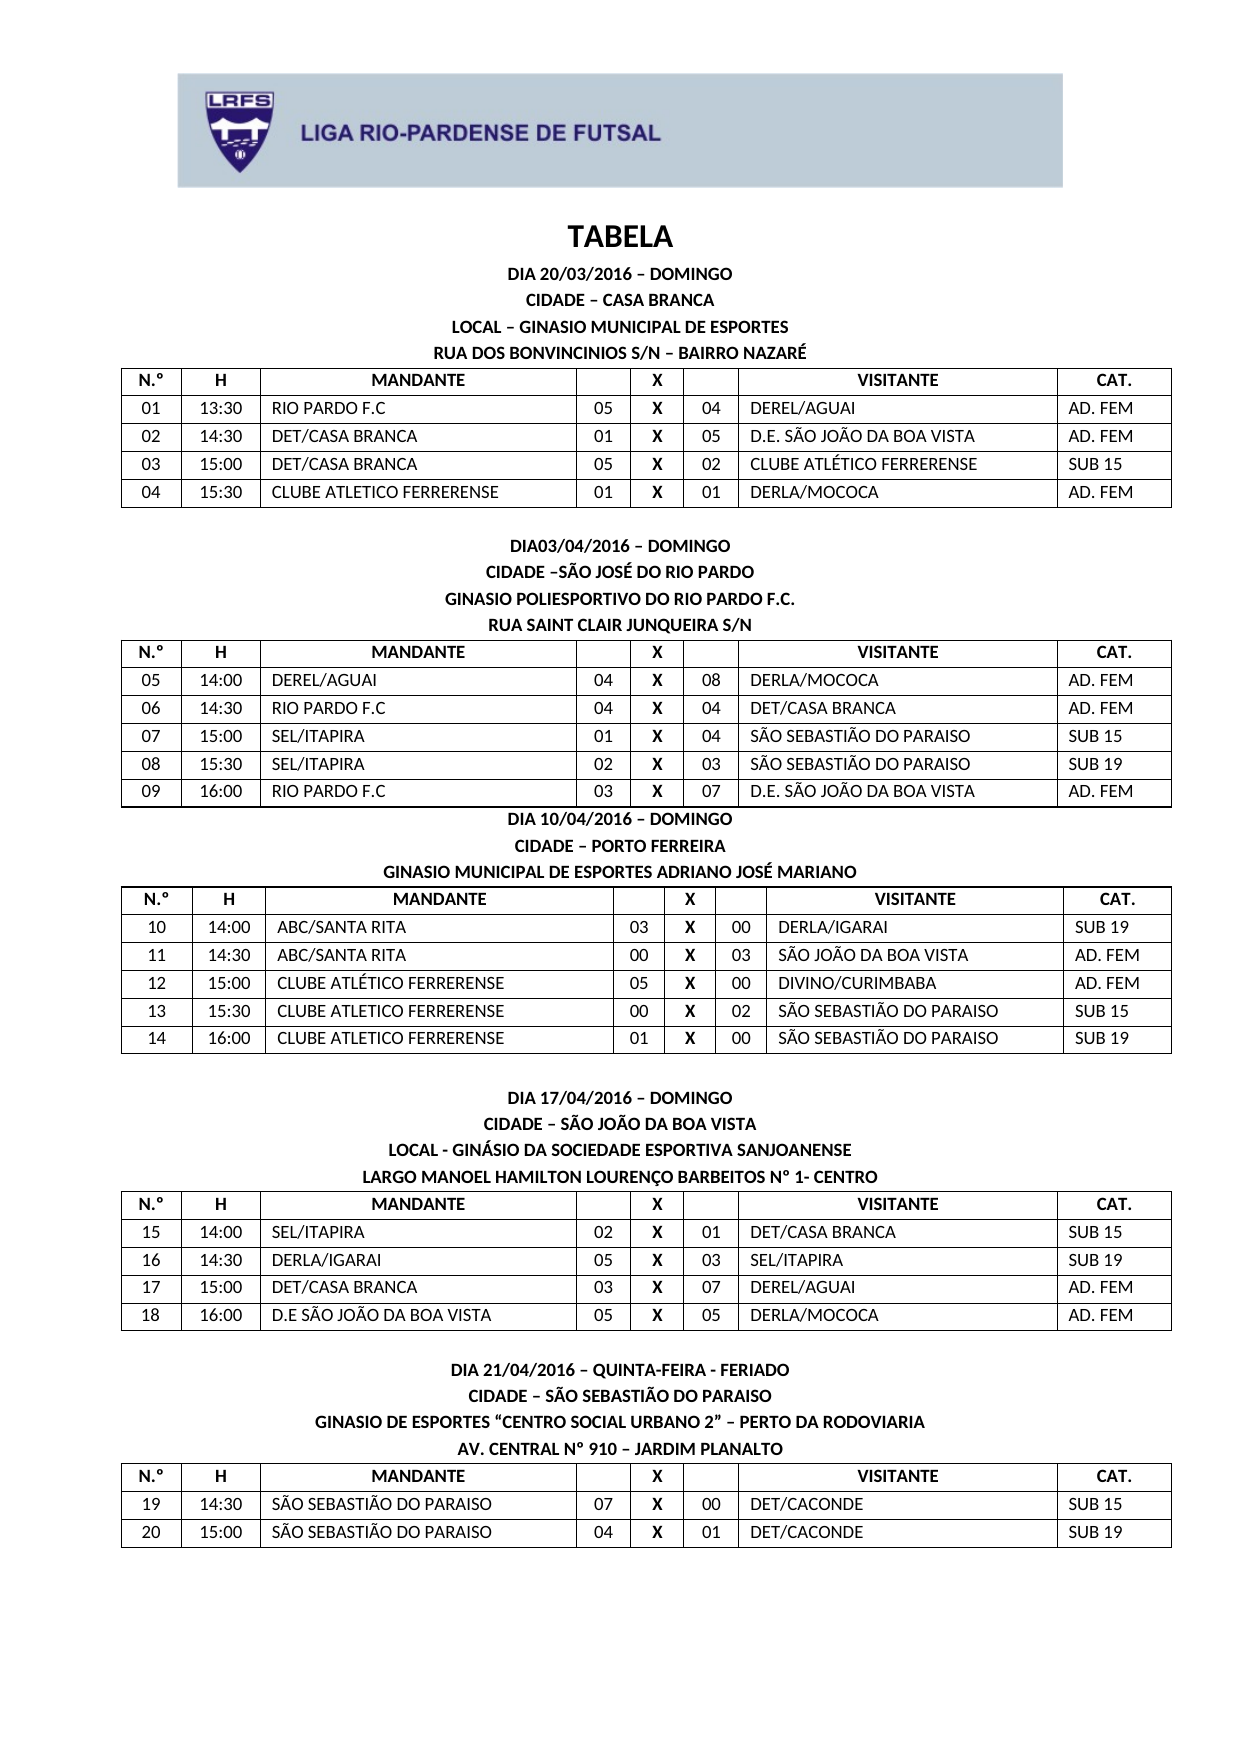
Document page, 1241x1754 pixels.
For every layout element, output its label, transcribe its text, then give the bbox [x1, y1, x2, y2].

table_cell 15:00 [182, 1520, 260, 1547]
table_cell 19 [122, 1492, 181, 1519]
table_header [684, 1464, 738, 1491]
table_header [684, 369, 738, 395]
table_cell 01 [614, 1027, 664, 1053]
table_cell 04 [577, 1520, 630, 1547]
table_cell 04 [577, 668, 630, 695]
table_cell DERLA/MOCOCA [739, 1304, 1057, 1330]
text TABELA [177, 215, 1063, 256]
table_cell RIO PARDO F.C [261, 696, 576, 723]
table_cell CLUBE ATLETICO FERRERENSE [266, 999, 613, 1026]
table_cell CLUBE ATLÉTICO FERRERENSE [266, 971, 613, 998]
table_cell 16:00 [182, 1304, 260, 1330]
table_header X [631, 369, 683, 395]
table_cell 15:00 [182, 724, 260, 751]
text LOCAL – GINASIO MUNICIPAL DE ESPORTES [177, 315, 1063, 338]
table_header MANDANTE [261, 1192, 576, 1219]
table_cell X [631, 424, 683, 451]
table_cell X [631, 1520, 683, 1547]
table_header VISITANTE [739, 641, 1057, 667]
table_header N.º [122, 641, 181, 667]
table_header VISITANTE [739, 1192, 1057, 1219]
table_cell SUB 15 [1064, 999, 1171, 1026]
table_cell 10 [122, 915, 192, 942]
table_cell 08 [122, 752, 181, 778]
table_cell RIO PARDO F.C [261, 396, 576, 423]
table_cell 00 [716, 1027, 766, 1053]
table_cell SÃO SEBASTIÃO DO PARAISO [767, 999, 1063, 1026]
text DIA 20/03/2016 – DOMINGO [177, 262, 1063, 285]
table_header X [631, 641, 683, 667]
table_cell 16 [122, 1248, 181, 1275]
table_cell 03 [577, 780, 630, 806]
table_cell 05 [577, 1304, 630, 1330]
table_cell DEREL/AGUAI [739, 1276, 1057, 1302]
table_cell AD. FEM [1064, 943, 1171, 970]
text CIDADE –SÃO JOSÉ DO RIO PARDO [177, 560, 1063, 583]
table_cell SUB 15 [1058, 452, 1171, 479]
table_cell AD. FEM [1058, 780, 1171, 806]
text CIDADE – SÃO JOÃO DA BOA VISTA [177, 1112, 1063, 1135]
table_cell DET/CASA BRANCA [261, 1276, 576, 1302]
table_cell DET/CACONDE [739, 1520, 1057, 1547]
text DIA03/04/2016 – DOMINGO [177, 534, 1063, 557]
table_cell 01 [684, 1520, 738, 1547]
table_cell D.E. SÃO JOÃO DA BOA VISTA [739, 780, 1057, 806]
table_header [614, 888, 664, 914]
table_cell 03 [716, 943, 766, 970]
table_header CAT. [1058, 1464, 1171, 1491]
table_header N.º [122, 1192, 181, 1219]
table_cell X [631, 396, 683, 423]
table_header X [631, 1192, 683, 1219]
table_cell 00 [684, 1492, 738, 1519]
table_cell X [665, 999, 715, 1026]
table_cell SUB 15 [1058, 1220, 1171, 1247]
table_cell AD. FEM [1058, 424, 1171, 451]
table_cell AD. FEM [1058, 480, 1171, 507]
table_cell X [631, 452, 683, 479]
table_cell SEL/ITAPIRA [739, 1248, 1057, 1275]
table_cell 02 [577, 752, 630, 778]
table_cell 14:30 [182, 1248, 260, 1275]
table_cell 02 [716, 999, 766, 1026]
table_cell AD. FEM [1058, 396, 1171, 423]
table_cell X [631, 480, 683, 507]
table_cell 01 [122, 396, 181, 423]
table_cell AD. FEM [1058, 668, 1171, 695]
table_cell 00 [614, 999, 664, 1026]
table_cell 04 [684, 724, 738, 751]
table_cell 06 [122, 696, 181, 723]
text CIDADE – PORTO FERREIRA [177, 834, 1063, 857]
table_cell DEREL/AGUAI [261, 668, 576, 695]
table_cell SUB 15 [1058, 1492, 1171, 1519]
table_cell X [665, 971, 715, 998]
table_cell DET/CACONDE [739, 1492, 1057, 1519]
table_cell 07 [122, 724, 181, 751]
table_cell DET/CASA BRANCA [261, 452, 576, 479]
table_header [577, 641, 630, 667]
table_cell X [631, 780, 683, 806]
table_cell DERLA/MOCOCA [739, 480, 1057, 507]
table_cell 03 [577, 1276, 630, 1302]
table_header N.º [122, 369, 181, 395]
table_cell 00 [716, 971, 766, 998]
table_cell X [631, 1492, 683, 1519]
table_cell 01 [684, 1220, 738, 1247]
table_header CAT. [1058, 641, 1171, 667]
table_cell 05 [577, 396, 630, 423]
table_cell 05 [577, 452, 630, 479]
table_cell X [631, 668, 683, 695]
table_header MANDANTE [261, 1464, 576, 1491]
table_cell SUB 19 [1064, 915, 1171, 942]
table_cell DERLA/MOCOCA [739, 668, 1057, 695]
table_cell 04 [684, 396, 738, 423]
table_cell 15:30 [182, 480, 260, 507]
table_header H [182, 1464, 260, 1491]
text AV. CENTRAL Nº 910 – JARDIM PLANALTO [177, 1437, 1063, 1460]
text LARGO MANOEL HAMILTON LOURENÇO BARBEITOS Nº 1- CENTRO [177, 1165, 1063, 1188]
text GINASIO MUNICIPAL DE ESPORTES ADRIANO JOSÉ MARIANO [177, 860, 1063, 883]
table_cell SUB 19 [1058, 1248, 1171, 1275]
table_cell 14:00 [182, 1220, 260, 1247]
table_cell X [631, 696, 683, 723]
text DIA 10/04/2016 – DOMINGO [177, 808, 1063, 830]
table_cell 03 [684, 752, 738, 778]
table_cell 14 [122, 1027, 192, 1053]
table_header H [193, 888, 265, 914]
table_header CAT. [1064, 888, 1171, 914]
table_cell AD. FEM [1058, 696, 1171, 723]
table_header H [182, 369, 260, 395]
table_cell X [665, 915, 715, 942]
table_cell 15:00 [193, 971, 265, 998]
table_cell 02 [122, 424, 181, 451]
table_cell 17 [122, 1276, 181, 1302]
table_cell 14:30 [182, 424, 260, 451]
table_cell 01 [577, 424, 630, 451]
table_cell 09 [122, 780, 181, 806]
table_cell 13:30 [182, 396, 260, 423]
table_header [577, 369, 630, 395]
text GINASIO POLIESPORTIVO DO RIO PARDO F.C. [177, 587, 1063, 610]
text RUA SAINT CLAIR JUNQUEIRA S/N [177, 613, 1063, 636]
table_cell 20 [122, 1520, 181, 1547]
table_cell 05 [684, 424, 738, 451]
table_cell 14:30 [182, 1492, 260, 1519]
table_header CAT. [1058, 1192, 1171, 1219]
table_header VISITANTE [767, 888, 1063, 914]
table_cell RIO PARDO F.C [261, 780, 576, 806]
table_cell X [631, 1304, 683, 1330]
table_header [684, 641, 738, 667]
table_cell X [665, 943, 715, 970]
table_cell 05 [684, 1304, 738, 1330]
table_cell SEL/ITAPIRA [261, 724, 576, 751]
table_header X [665, 888, 715, 914]
table_cell SÃO SEBASTIÃO DO PARAISO [739, 724, 1057, 751]
table_header [684, 1192, 738, 1219]
table_header MANDANTE [261, 369, 576, 395]
table_cell SÃO SEBASTIÃO DO PARAISO [261, 1520, 576, 1547]
table_cell CLUBE ATLETICO FERRERENSE [266, 1027, 613, 1053]
table_cell AD. FEM [1058, 1304, 1171, 1330]
table_cell X [631, 724, 683, 751]
table_cell SUB 19 [1058, 1520, 1171, 1547]
table_cell 15:00 [182, 452, 260, 479]
table_cell 11 [122, 943, 192, 970]
table_cell AD. FEM [1064, 971, 1171, 998]
table_cell X [631, 752, 683, 778]
table_cell 07 [684, 780, 738, 806]
table_cell 14:30 [193, 943, 265, 970]
table_cell 16:00 [193, 1027, 265, 1053]
table_cell 05 [577, 1248, 630, 1275]
table_cell SUB 15 [1058, 724, 1171, 751]
text CIDADE – CASA BRANCA [177, 288, 1063, 311]
table_cell DET/CASA BRANCA [739, 696, 1057, 723]
table_cell 08 [684, 668, 738, 695]
table_cell DET/CASA BRANCA [261, 424, 576, 451]
table_cell 05 [122, 668, 181, 695]
table_header [716, 888, 766, 914]
table_cell SUB 19 [1058, 752, 1171, 778]
text LOCAL - GINÁSIO DA SOCIEDADE ESPORTIVA SANJOANENSE [177, 1138, 1063, 1161]
table_cell 01 [577, 480, 630, 507]
table_cell 01 [684, 480, 738, 507]
table_cell 07 [577, 1492, 630, 1519]
table_cell 04 [122, 480, 181, 507]
text DIA 17/04/2016 – DOMINGO [177, 1086, 1063, 1109]
table_header X [631, 1464, 683, 1491]
table_cell AD. FEM [1058, 1276, 1171, 1302]
table_cell DERLA/IGARAI [261, 1248, 576, 1275]
table_cell 15:30 [193, 999, 265, 1026]
table_cell SÃO SEBASTIÃO DO PARAISO [739, 752, 1057, 778]
table_header H [182, 1192, 260, 1219]
table_cell 15:00 [182, 1276, 260, 1302]
table_cell 00 [614, 943, 664, 970]
table_cell 15:30 [182, 752, 260, 778]
picture [177, 73, 1063, 188]
table_cell 16:00 [182, 780, 260, 806]
table_cell 03 [684, 1248, 738, 1275]
table_cell DERLA/IGARAI [767, 915, 1063, 942]
table_cell 14:00 [193, 915, 265, 942]
table_header N.º [122, 888, 192, 914]
table_cell D.E SÃO JOÃO DA BOA VISTA [261, 1304, 576, 1330]
table_cell 07 [684, 1276, 738, 1302]
table_cell D.E. SÃO JOÃO DA BOA VISTA [739, 424, 1057, 451]
table_cell 00 [716, 915, 766, 942]
table_cell 14:30 [182, 696, 260, 723]
table_cell 05 [614, 971, 664, 998]
table_cell 18 [122, 1304, 181, 1330]
table_cell CLUBE ATLÉTICO FERRERENSE [739, 452, 1057, 479]
table_cell SÃO SEBASTIÃO DO PARAISO [261, 1492, 576, 1519]
table_cell 12 [122, 971, 192, 998]
text CIDADE – SÃO SEBASTIÃO DO PARAISO [177, 1384, 1063, 1407]
table_cell X [665, 1027, 715, 1053]
table_cell DET/CASA BRANCA [739, 1220, 1057, 1247]
table_cell SEL/ITAPIRA [261, 752, 576, 778]
table_cell ABC/SANTA RITA [266, 943, 613, 970]
text RUA DOS BONVINCINIOS S/N – BAIRRO NAZARÉ [177, 341, 1063, 364]
table_header VISITANTE [739, 1464, 1057, 1491]
table_cell CLUBE ATLETICO FERRERENSE [261, 480, 576, 507]
text GINASIO DE ESPORTES “CENTRO SOCIAL URBANO 2” – PERTO DA RODOVIARIA [177, 1410, 1063, 1433]
table_cell SUB 19 [1064, 1027, 1171, 1053]
table_cell SÃO SEBASTIÃO DO PARAISO [767, 1027, 1063, 1053]
table_header N.º [122, 1464, 181, 1491]
table_header [577, 1464, 630, 1491]
text DIA 21/04/2016 – QUINTA-FEIRA - FERIADO [177, 1358, 1063, 1381]
table_header CAT. [1058, 369, 1171, 395]
table_cell 04 [577, 696, 630, 723]
table_cell X [631, 1220, 683, 1247]
table_cell 15 [122, 1220, 181, 1247]
table_cell 03 [122, 452, 181, 479]
table_header MANDANTE [261, 641, 576, 667]
table_cell 13 [122, 999, 192, 1026]
table_cell X [631, 1248, 683, 1275]
table_cell X [631, 1276, 683, 1302]
table_cell 14:00 [182, 668, 260, 695]
table_cell DEREL/AGUAI [739, 396, 1057, 423]
table_cell SÃO JOÃO DA BOA VISTA [767, 943, 1063, 970]
table_header VISITANTE [739, 369, 1057, 395]
table_cell 03 [614, 915, 664, 942]
table_cell ABC/SANTA RITA [266, 915, 613, 942]
table_cell SEL/ITAPIRA [261, 1220, 576, 1247]
table_cell 02 [684, 452, 738, 479]
table_cell 01 [577, 724, 630, 751]
table_cell 02 [577, 1220, 630, 1247]
table_cell 04 [684, 696, 738, 723]
table_header [577, 1192, 630, 1219]
table_header MANDANTE [266, 888, 613, 914]
table_header H [182, 641, 260, 667]
table_cell DIVINO/CURIMBABA [767, 971, 1063, 998]
